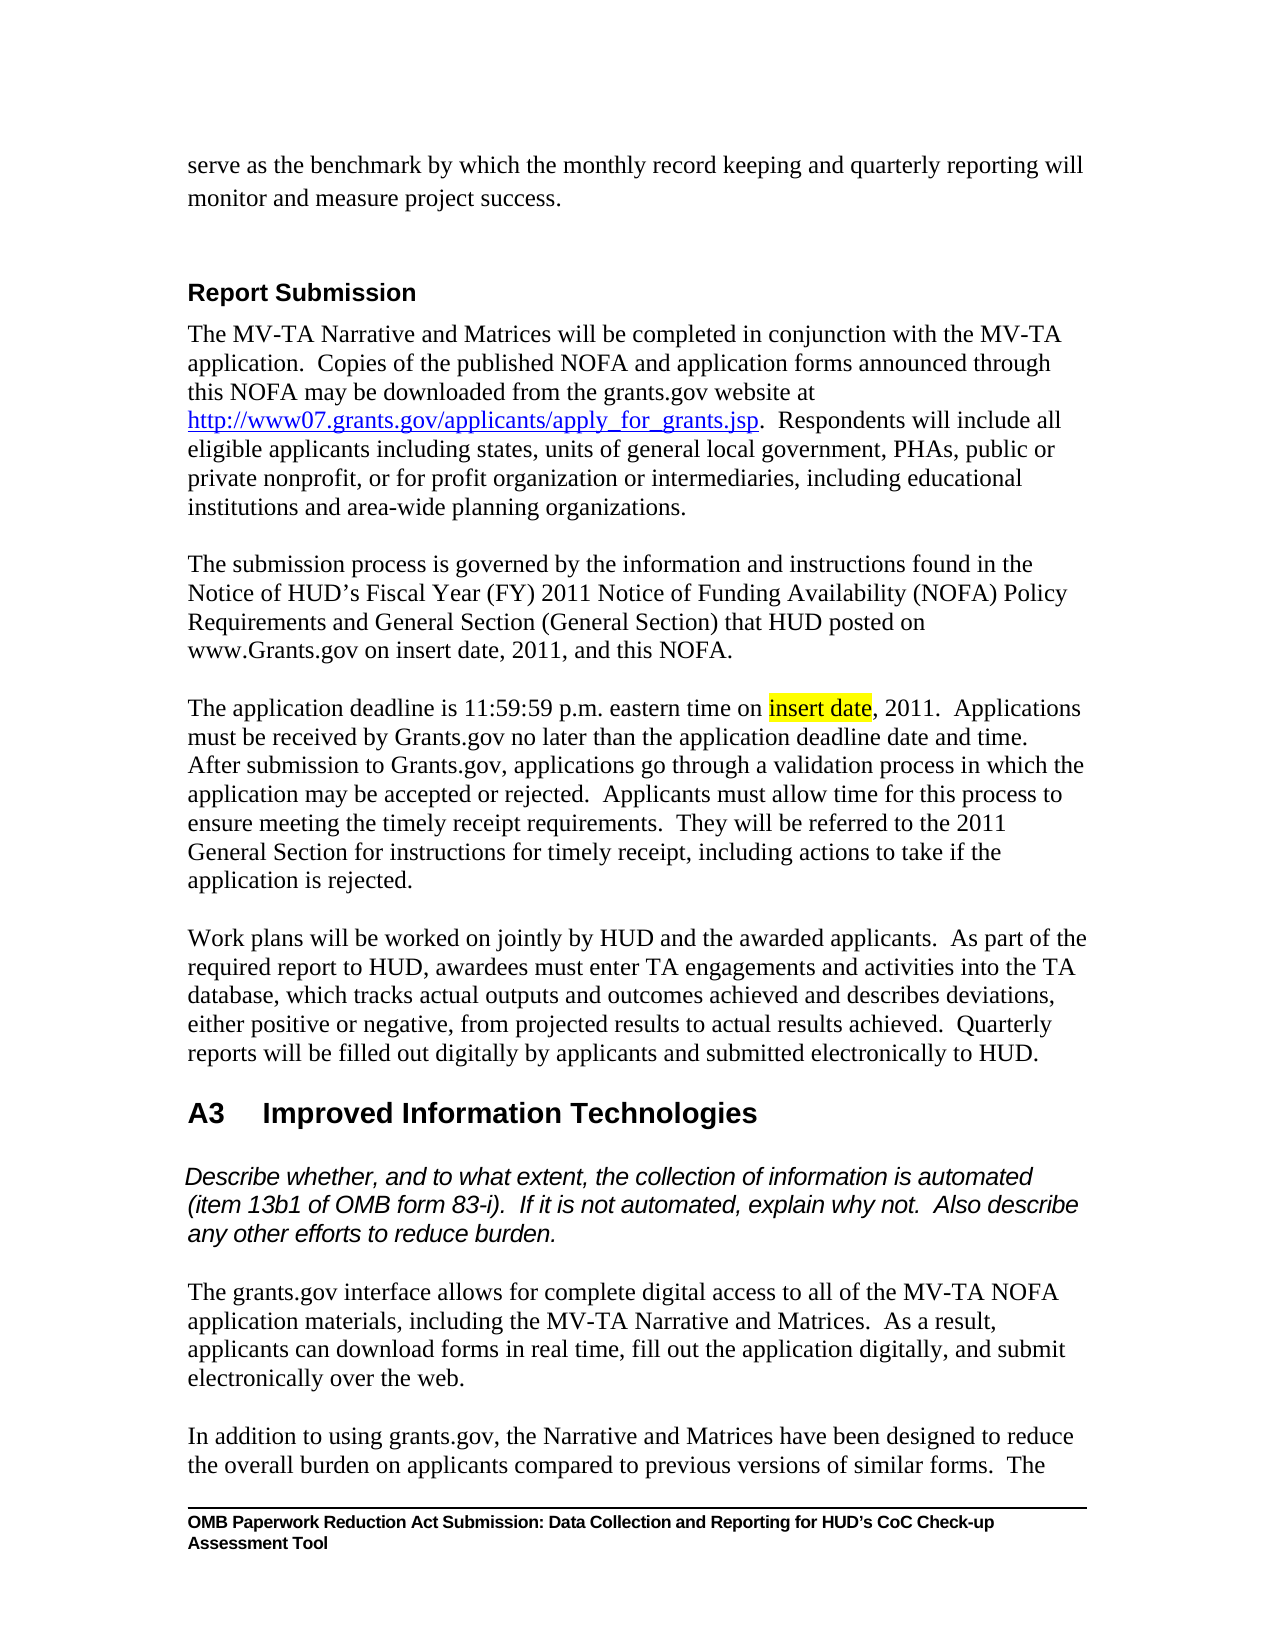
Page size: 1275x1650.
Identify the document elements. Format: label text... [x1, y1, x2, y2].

text The MV-TA Narrative and Matrices will be completed in conjunction with the MV-TA application. Copies of the published NOFA and application forms announced through this NOFA may be downloaded from the grants.gov website at http://www07.grants.gov/applicants/apply_for_grants.jsp. Respondents will include all eligible applicants including states, units of general local government, PHAs, public or private nonprofit, or for profit organization or intermediaries, including educational institutions and area-wide planning organizations. [187, 319, 1087, 521]
text Work plans will be worked on jointly by HUD and the awarded applicants. As part of the required report to HUD, awardees must enter TA engagements and activities into the TA database, which tracks actual outputs and outcomes achieved and describes deviations, either positive or negative, from projected results to actual results achieved. Quarterly reports will be filled out digitally by applicants and submitted electronically to HUD. [187, 923, 1087, 1067]
text The submission process is governed by the information and instructions found in the Notice of HUD’s Fiscal Year (FY) 2011 Notice of Funding Availability (NOFA) Policy Requirements and General Section (General Section) that HUD posted on www.Grants.gov on insert date, 2011, and this NOFA. [187, 549, 1087, 664]
text A3 Improved Information Technologies [187, 1096, 1087, 1129]
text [187, 1421, 1087, 1479]
text The application deadline is 11:59:59 p.m. eastern time on insert date, 2011. Applications must be received by Grants.gov no later than the application deadline date and time. After submission to Grants.gov, applications go through a validation process in which the application may be accepted or rejected. Applicants must allow time for this process to ensure meeting the timely receipt requirements. They will be referred to the 2011 General Section for instructions for timely receipt, including actions to take if the application is rejected. [187, 693, 1087, 894]
text Report Submission [187, 278, 1087, 307]
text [187, 150, 1087, 212]
text The grants.gov interface allows for complete digital access to all of the MV-TA NOFA application materials, including the MV-TA Narrative and Matrices. As a result, applicants can download forms in real time, fill out the application digitally, and submit electronically over the web. [187, 1277, 1087, 1392]
text Describe whether, and to what extent, the collection of information is automated (item 13b1 of OMB form 83-i). If it is not automated, explain why not. Also describe any other efforts to reduce burden. [184, 1162, 1087, 1248]
